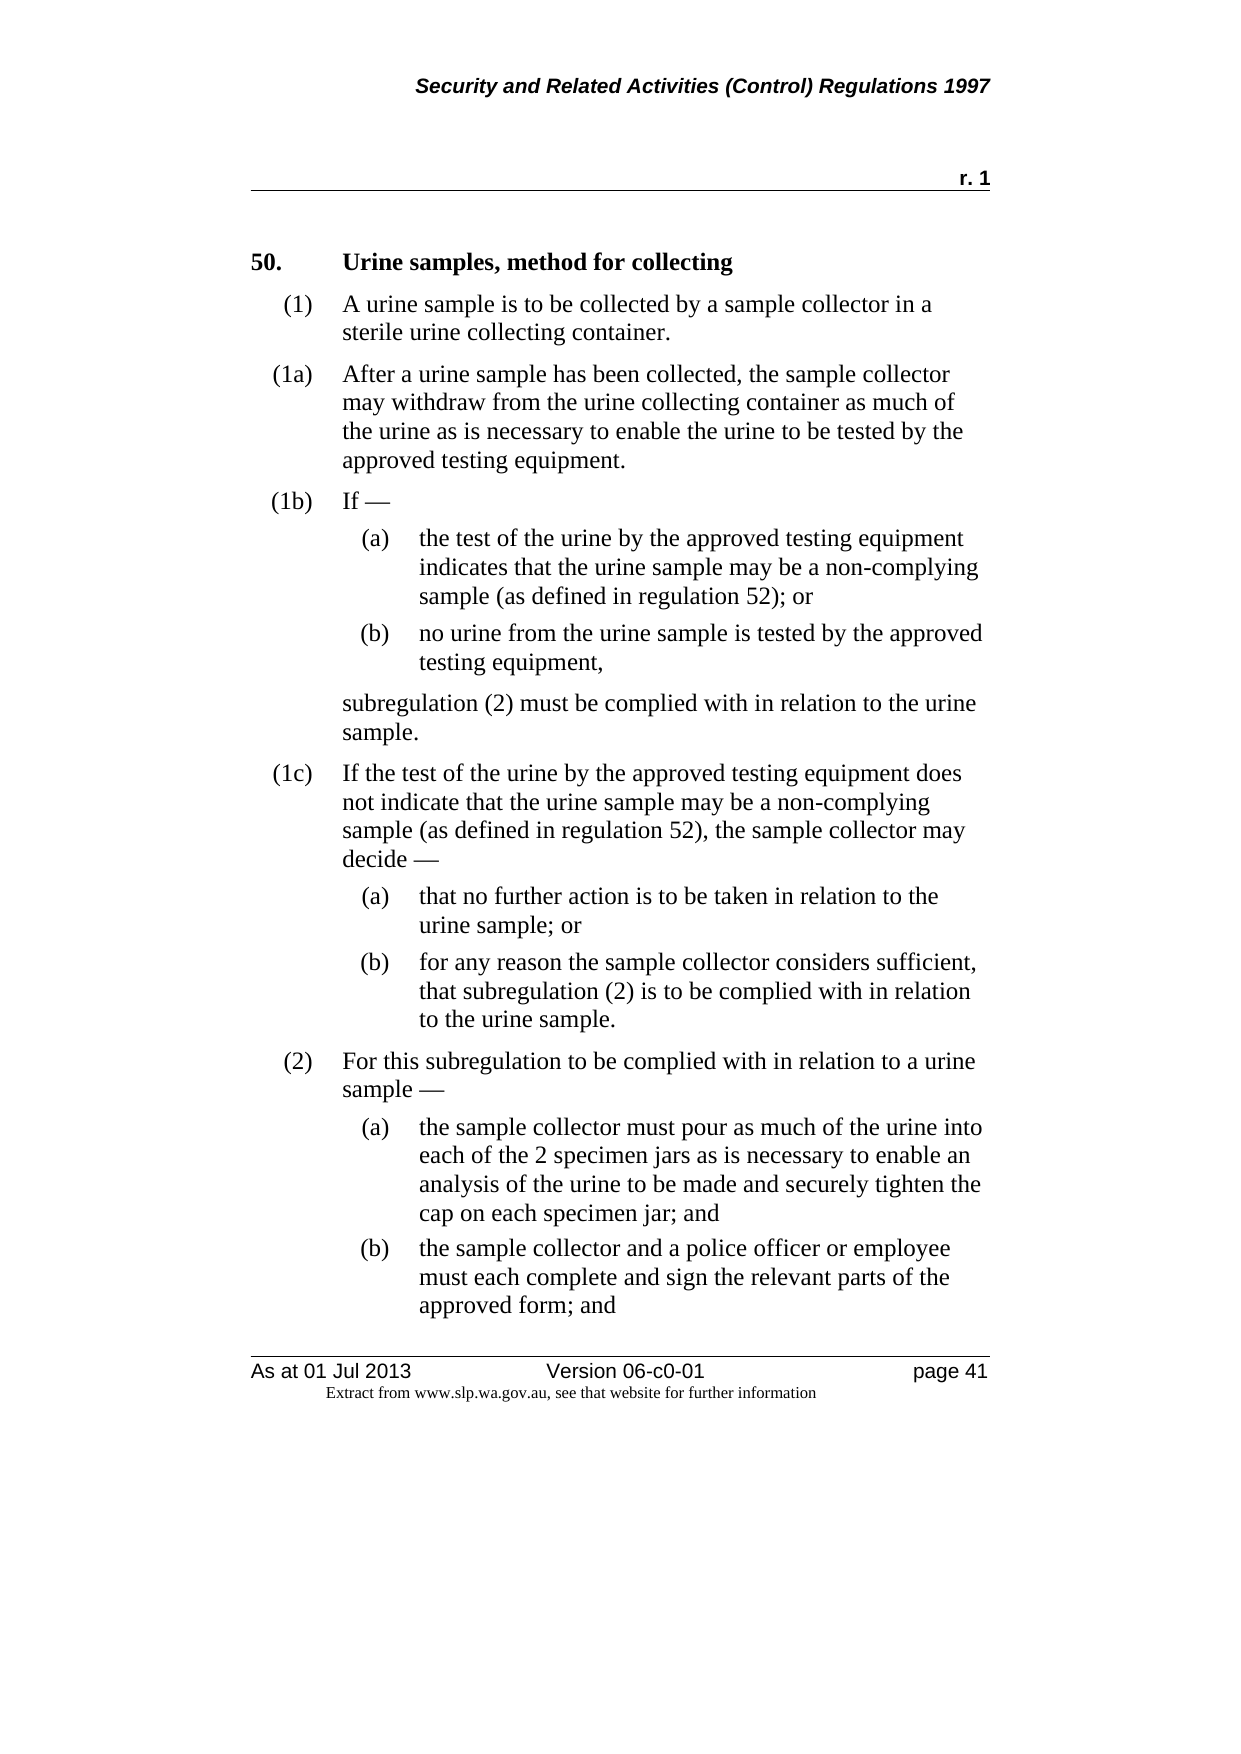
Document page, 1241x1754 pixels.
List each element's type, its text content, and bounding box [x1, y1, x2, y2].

text (b) for any reason the sample collector considers sufficient, that subregulation (2) is to be complied with in relation to the urine sample. [251, 947, 990, 1033]
text (1b) If — [251, 486, 990, 515]
text (1) A urine sample is to be collected by a sample collector in a sterile urine collecting container. [251, 289, 990, 346]
text (a) the test of the urine by the approved testing equipment indicates that the urine sample may be a non-complying sample (as defined in regulation 52); or [251, 523, 990, 609]
text (1a) After a urine sample has been collected, the sample collector may withdraw from the urine collecting container as much of the urine as is necessary to enable the urine to be tested by the approved testing equipment. [251, 359, 990, 474]
text subregulation (2) must be complied with in relation to the urine sample. [251, 688, 990, 745]
text (b) no urine from the urine sample is tested by the approved testing equipment, [251, 618, 990, 675]
text (a) the sample collector must pour as much of the urine into each of the 2 specimen jars as is necessary to enable an analysis of the urine to be made and securely tighten the cap on each specimen jar; and [251, 1112, 990, 1227]
text (a) that no further action is to be taken in relation to the urine sample; or [251, 881, 990, 939]
subtitle 50. Urine samples, method for collecting [251, 247, 990, 276]
text (1c) If the test of the urine by the approved testing equipment does not indicate that the urine sample may be a non-complying sample (as defined in regulation 52), the sample collector may decide — [251, 758, 990, 873]
text (b) the sample collector and a police officer or employee must each complete and sign the relevant parts of the approved form; and [251, 1233, 990, 1319]
text (2) For this subregulation to be complied with in relation to a urine sample — [251, 1046, 990, 1103]
